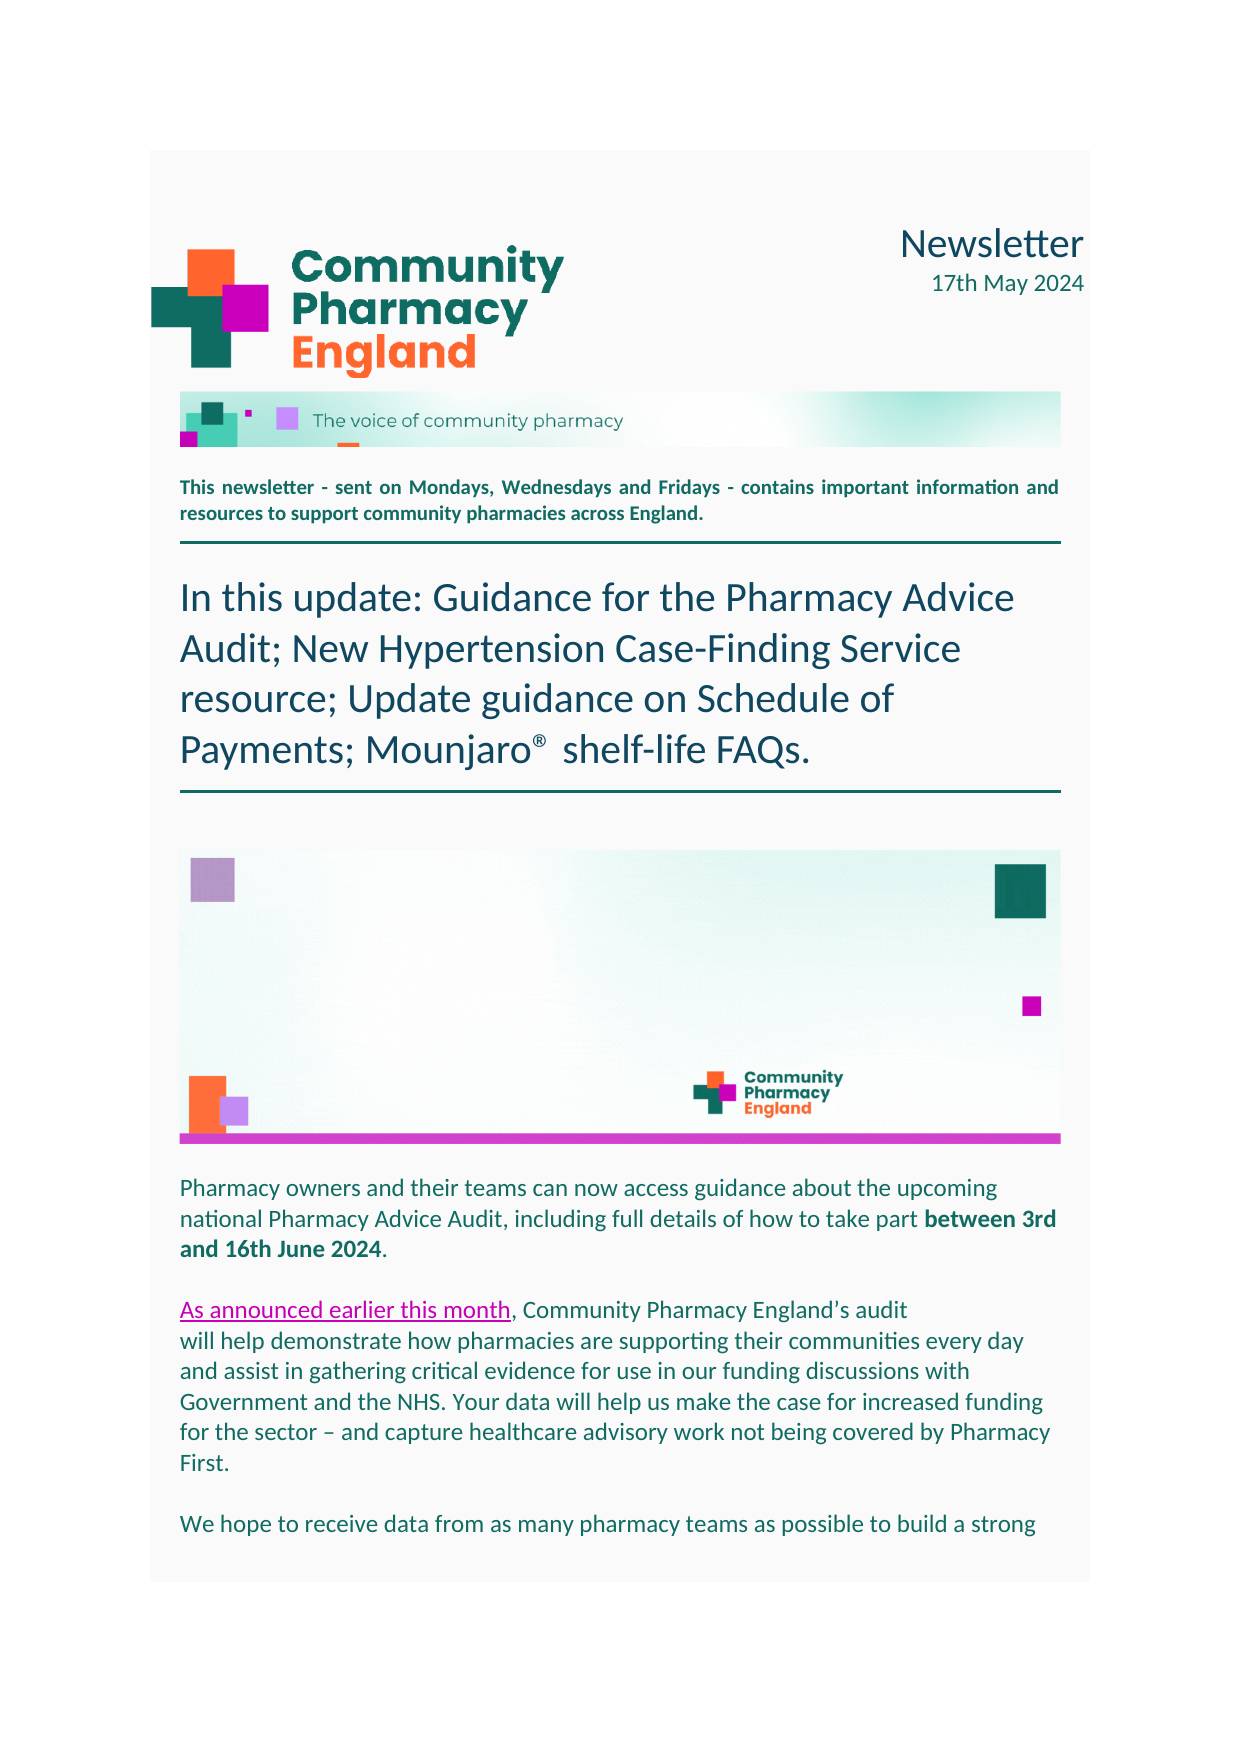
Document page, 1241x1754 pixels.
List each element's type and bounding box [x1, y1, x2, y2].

picture [179, 391, 1061, 447]
picture [179, 850, 1061, 1144]
table_header [150, 150, 1090, 1582]
picture [151, 244, 564, 378]
